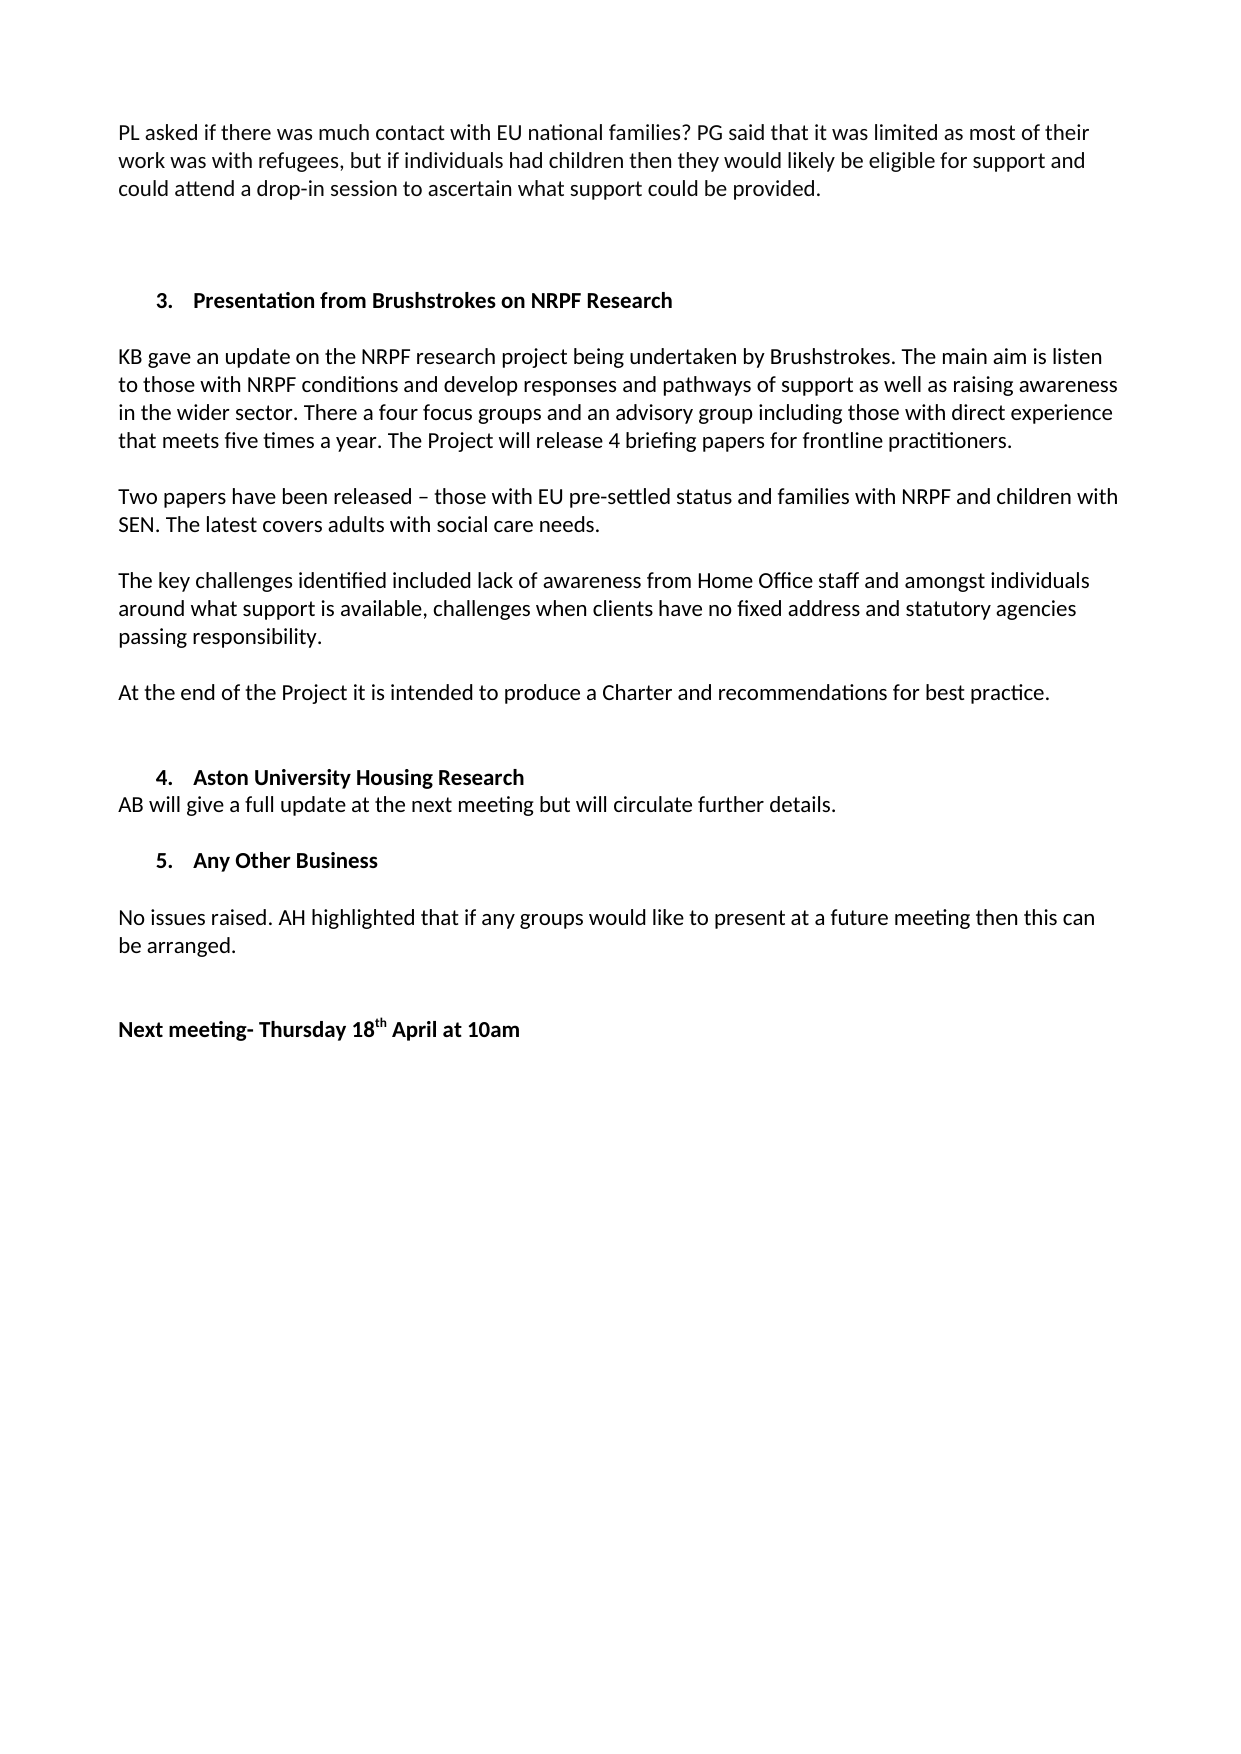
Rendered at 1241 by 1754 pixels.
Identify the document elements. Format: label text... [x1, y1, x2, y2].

text The key challenges identified included lack of awareness from Home Office staff and amongst individuals around what support is available, challenges when clients have no fixed address and statutory agencies passing responsibility. [118, 566, 1122, 651]
list Aston University Housing Research [156, 763, 1122, 791]
text Two papers have been released – those with EU pre-settled status and families with NRPF and children with SEN. The latest covers adults with social care needs. [118, 482, 1122, 538]
list Presentation from Brushstrokes on NRPF Research [156, 286, 1122, 314]
text KB gave an update on the NRPF research project being undertaken by Brushstrokes. The main aim is listen to those with NRPF conditions and develop responses and pathways of support as well as raising awareness in the wider sector. There a four focus groups and an advisory group including those with direct experience that meets five times a year. The Project will release 4 briefing papers for frontline practitioners. [118, 342, 1122, 454]
list Any Other Business [156, 847, 1122, 875]
text No issues raised. AH highlighted that if any groups would like to present at a future meeting then this can be arranged. [118, 903, 1122, 959]
text At the end of the Project it is intended to produce a Charter and recommendations for best practice. [118, 678, 1122, 707]
text AB will give a full update at the next meeting but will circulate further details. [118, 791, 1122, 819]
text Next meeting- Thursday 18th April at 10am [118, 1015, 1122, 1043]
text PL asked if there was much contact with EU national families? PG said that it was limited as most of their work was with refugees, but if individuals had children then they would likely be eligible for support and could attend a drop-in session to ascertain what support could be provided. [118, 118, 1122, 202]
